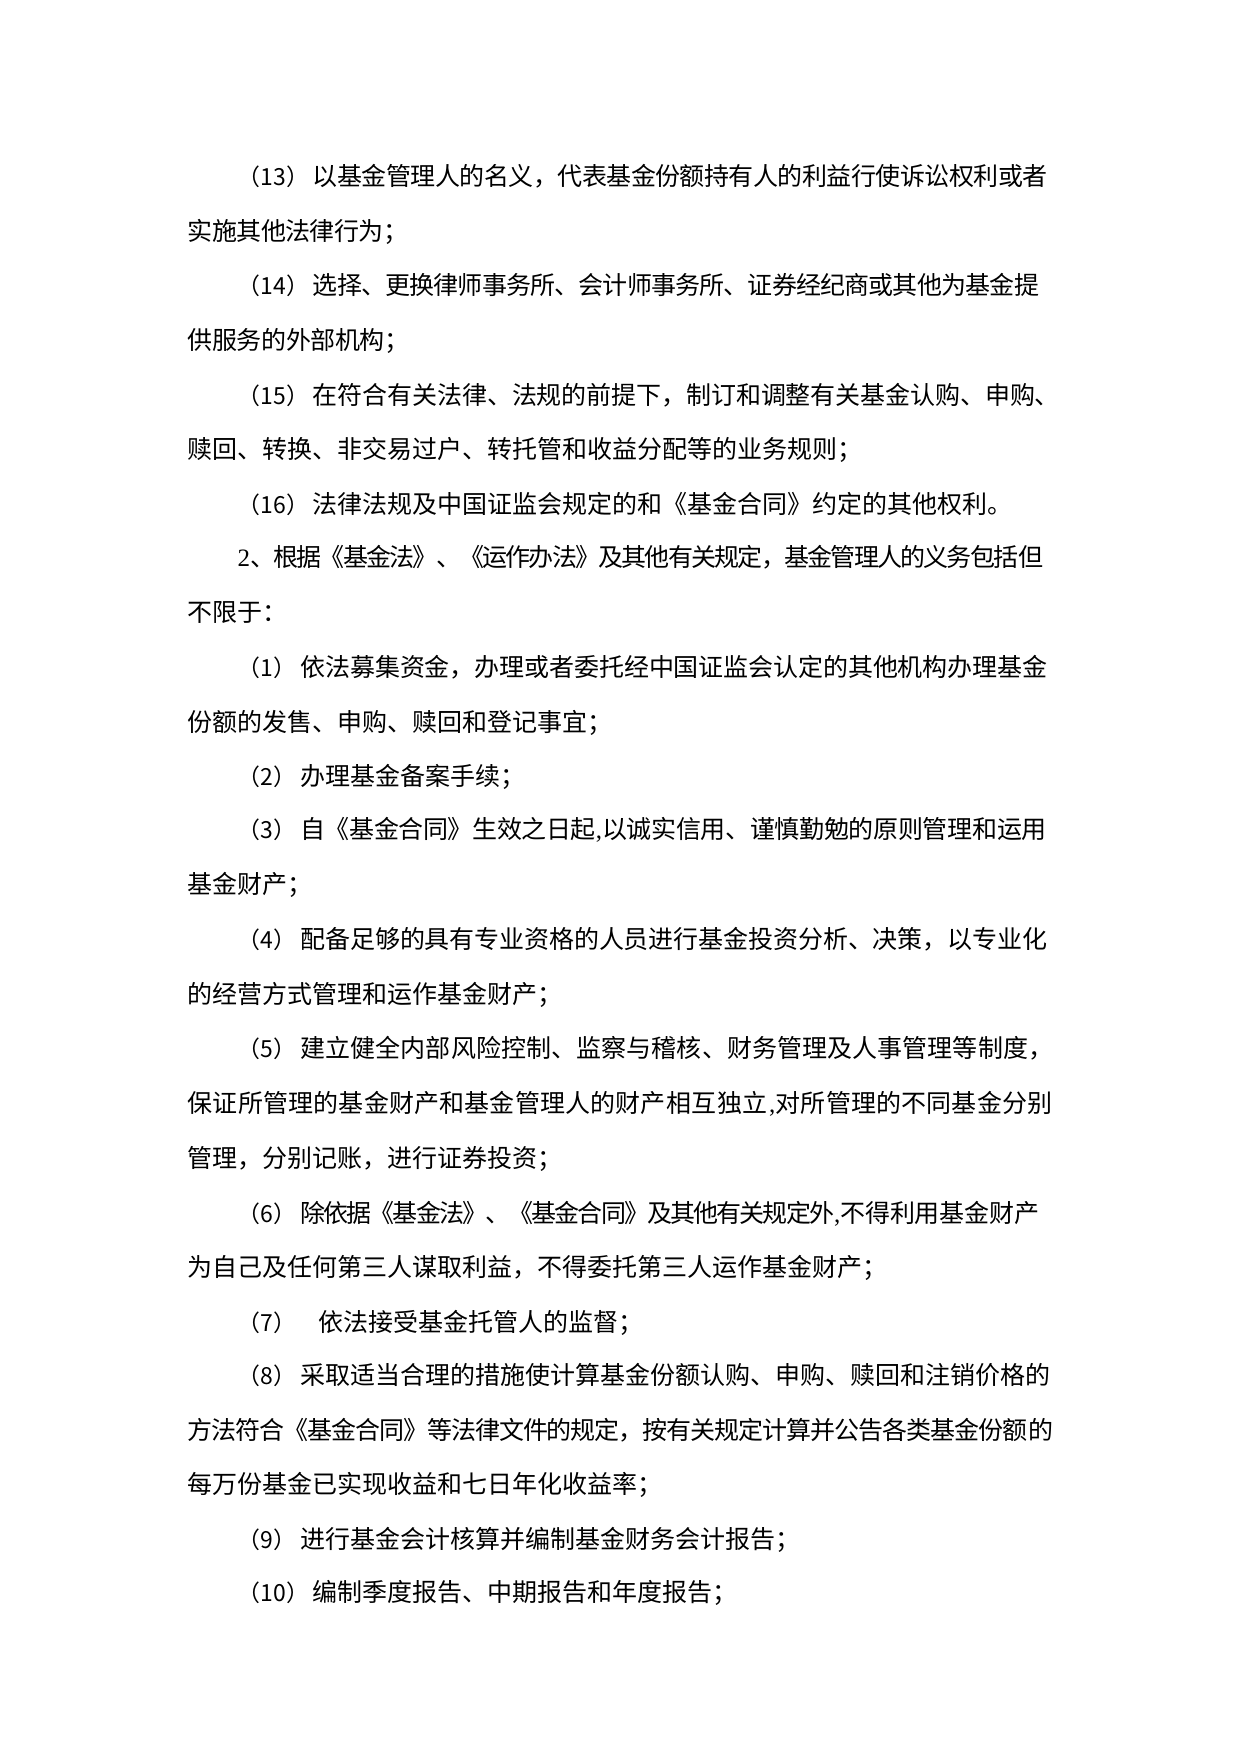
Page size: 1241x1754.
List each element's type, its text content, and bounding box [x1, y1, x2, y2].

list 法律法规及中国证监会规定的和《基金合同》约定的其他权利。 [237, 485, 1078, 521]
text 2、根据《基金法》、《运作办法》及其他有关规定，基金管理人的义务包括但不限于： [187, 538, 1052, 629]
list 自《基金合同》生效之日起,以诚实信用、谨慎勤勉的原则管理和运用基金财产； [187, 810, 1053, 901]
list 进行基金会计核算并编制基金财务会计报告； [237, 1520, 1078, 1556]
list 编制季度报告、中期报告和年度报告； [237, 1573, 1078, 1609]
list 办理基金备案手续； [237, 757, 1078, 793]
list 建立健全内部风险控制、监察与稽核、财务管理及人事管理等制度， 保证所管理的基金财产和基金管理人的财产相互独立,对所管理的不同基金分别管理，分别记账，进行证券投资； [187, 1029, 1053, 1174]
list 选择、更换律师事务所、会计师事务所、证券经纪商或其他为基金提供服务的外部机构； [187, 266, 1053, 357]
list 除依据《基金法》、《基金合同》及其他有关规定外,不得利用基金财产为自己及任何第三人谋取利益，不得委托第三人运作基金财产； [187, 1193, 1053, 1284]
list 配备足够的具有专业资格的人员进行基金投资分析、决策，以专业化的经营方式管理和运作基金财产； [187, 919, 1052, 1010]
list 采取适当合理的措施使计算基金份额认购、申购、赎回和注销价格的方法符合《基金合同》等法律文件的规定，按有关规定计算并公告各类基金份额的每万份基金已实现收益和七日年化收益率； [187, 1356, 1053, 1501]
list 在符合有关法律、法规的前提下，制订和调整有关基金认购、申购、赎回、转换、非交易过户、转托管和收益分配等的业务规则； [187, 375, 1063, 466]
list 依法募集资金，办理或者委托经中国证监会认定的其他机构办理基金份额的发售、申购、赎回和登记事宜； [187, 647, 1052, 738]
list 以基金管理人的名义，代表基金份额持有人的利益行使诉讼权利或者实施其他法律行为； [187, 156, 1053, 247]
list 依法接受基金托管人的监督； [237, 1303, 1078, 1339]
